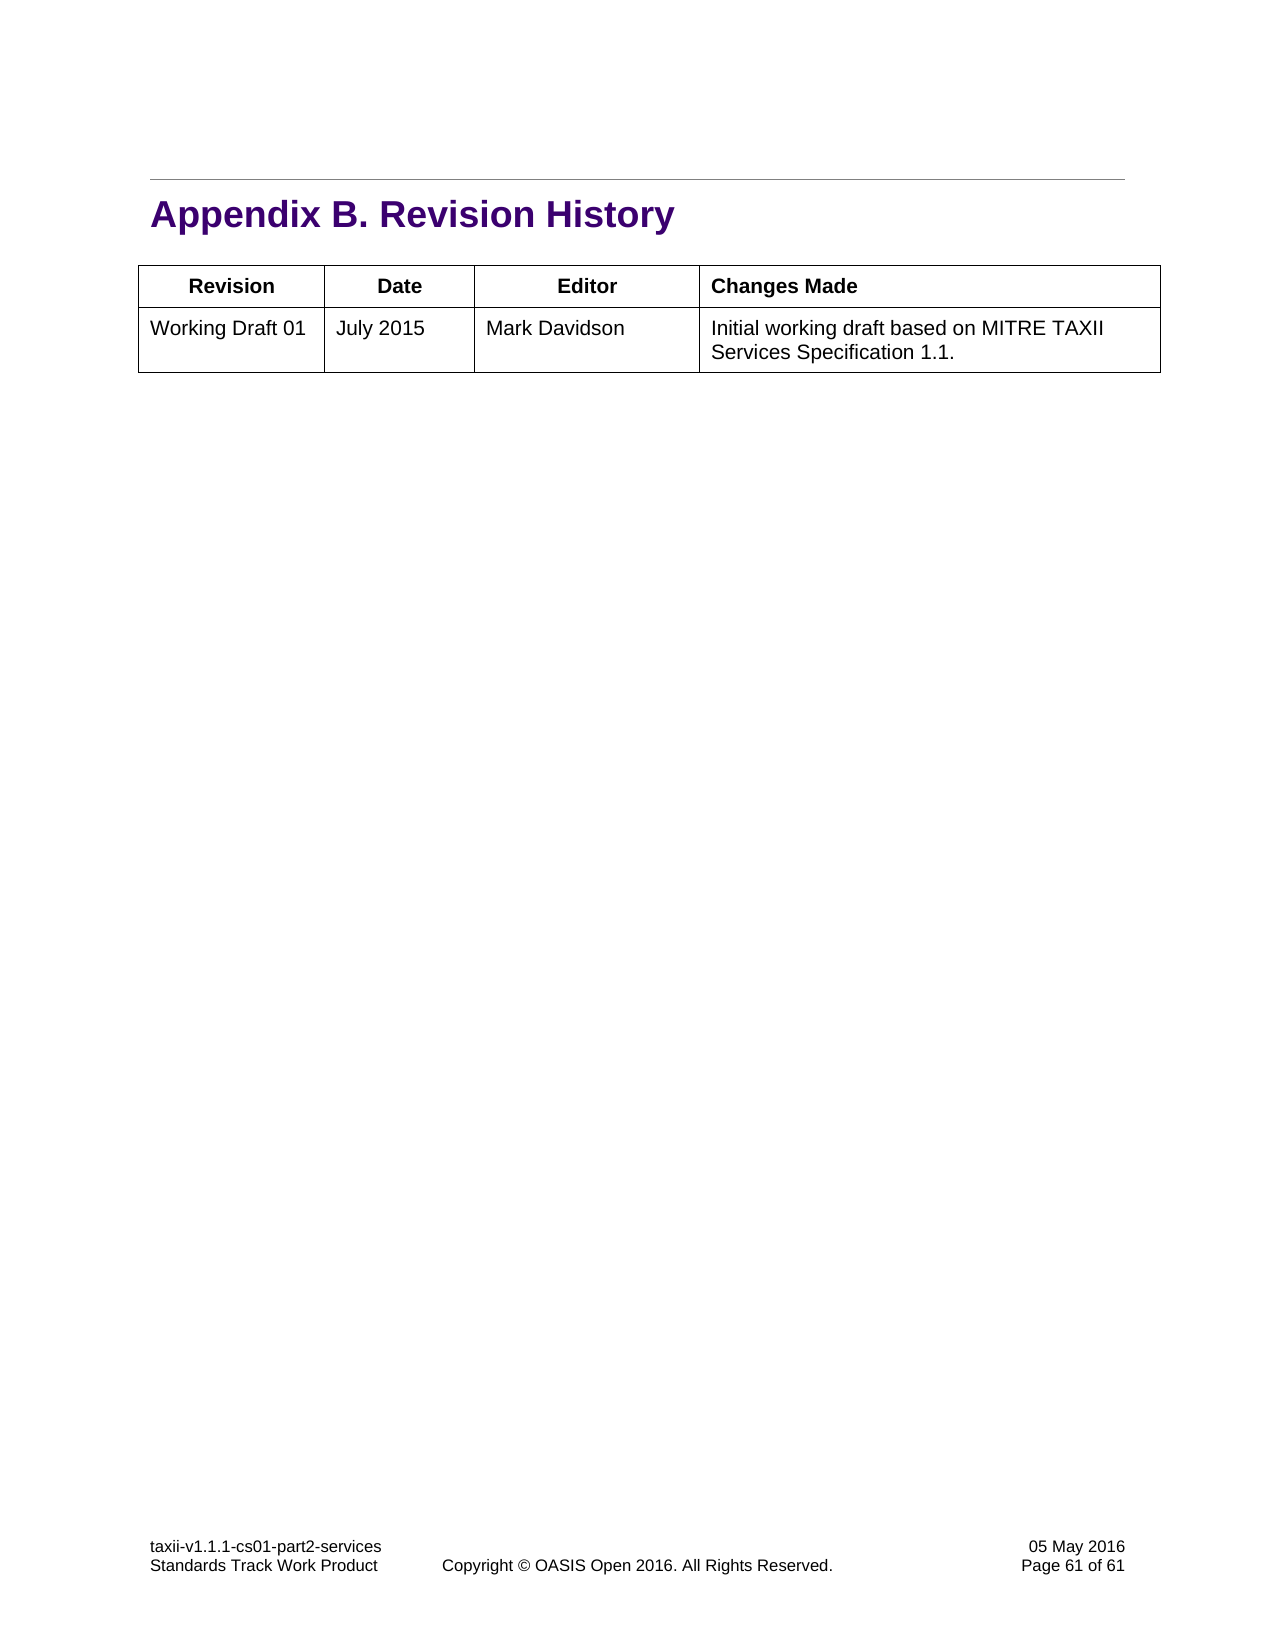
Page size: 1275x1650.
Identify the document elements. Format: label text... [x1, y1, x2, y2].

table_header Editor [475, 266, 699, 307]
table_cell Initial working draft based on MITRE TAXII Services Specification 1.1. [700, 308, 1160, 372]
table_cell Mark Davidson [475, 308, 699, 372]
table_cell Working Draft 01 [139, 308, 324, 372]
subtitle Revision History [150, 180, 1125, 236]
table_header Changes Made [700, 266, 1160, 307]
table_header Date [325, 266, 474, 307]
table_cell July 2015 [325, 308, 474, 372]
table_header Revision [139, 266, 324, 307]
